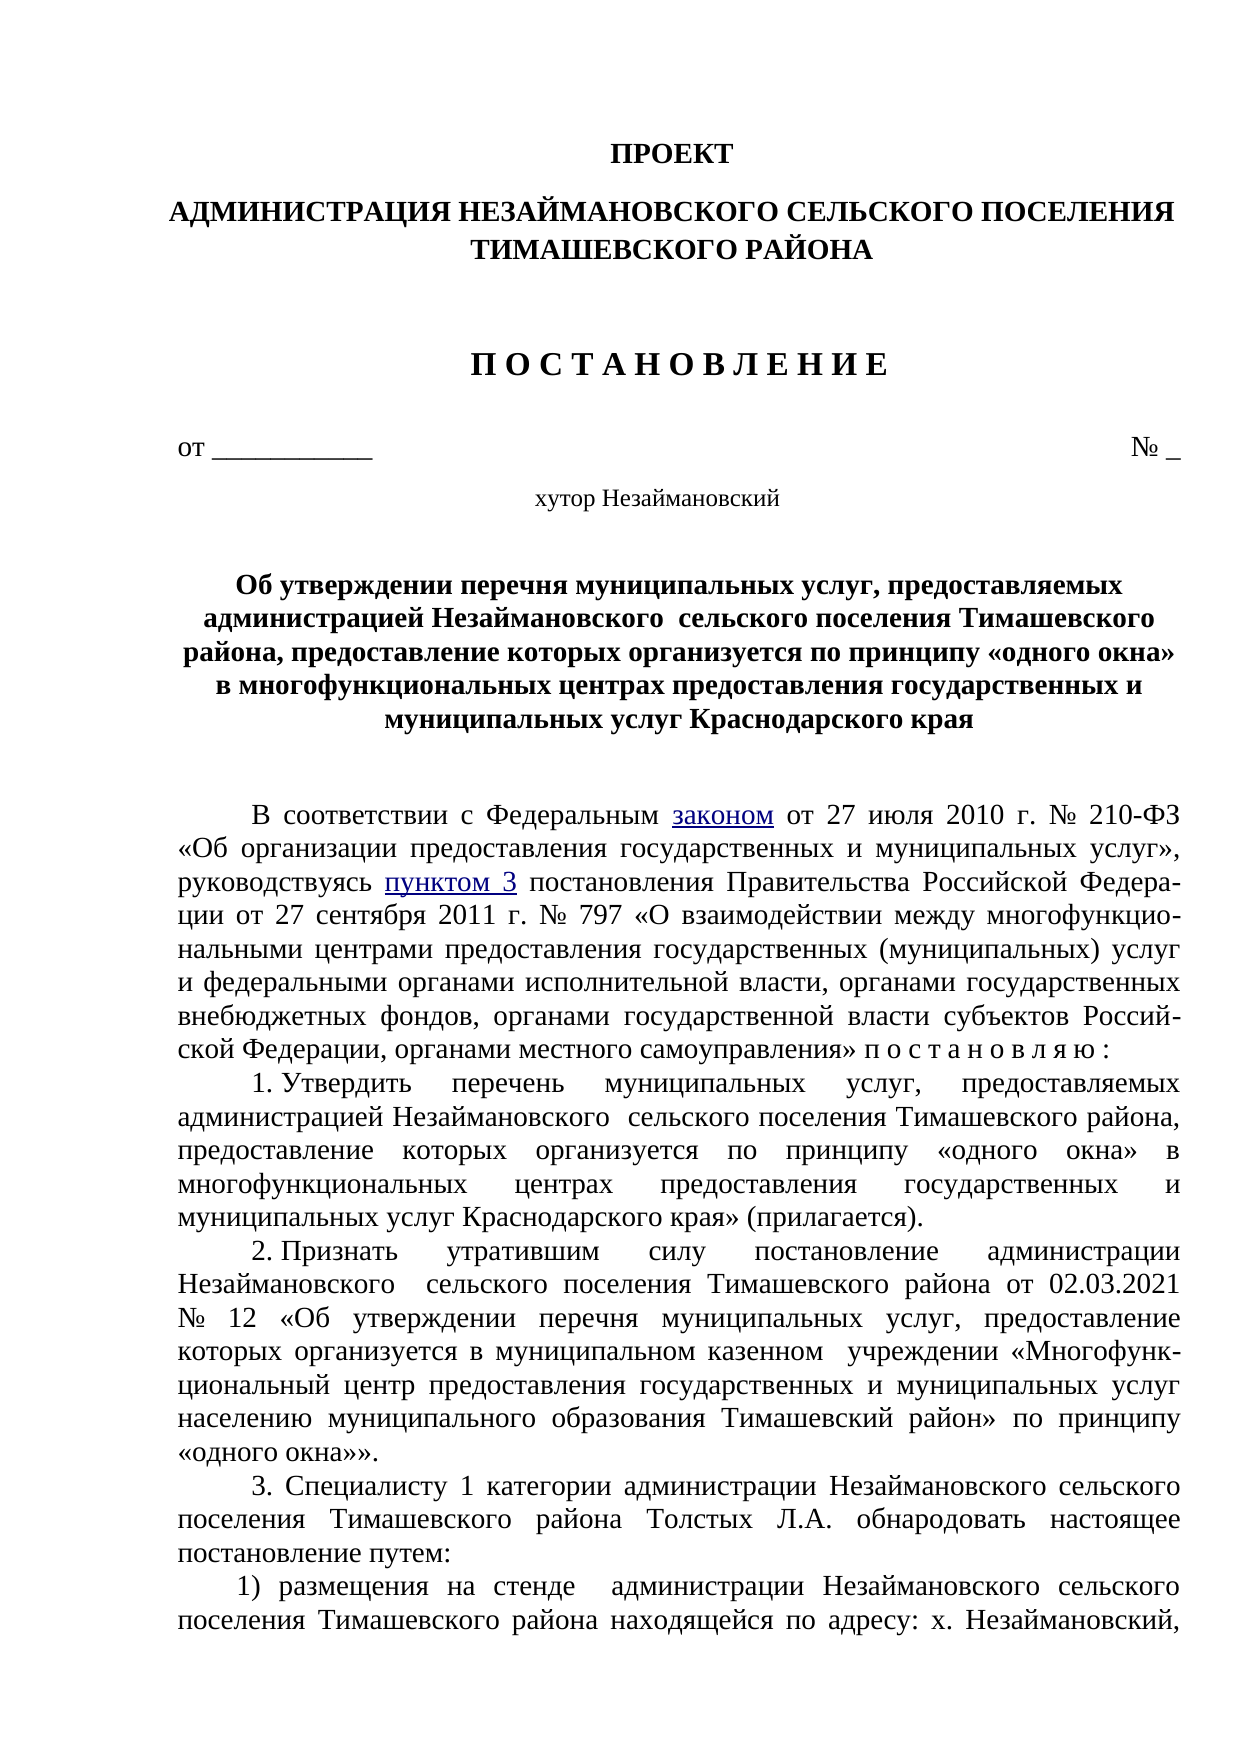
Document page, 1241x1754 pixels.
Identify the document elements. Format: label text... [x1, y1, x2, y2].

list Утвердить перечень муниципальных услуг, предоставляемых администрацией Незаймановского сельского поселения Тимашевского района, предоставление которых организуется по принципу «одного окна» в многофункциональных центрах предоставления государственных и муниципальных услуг Краснодарского края» (прилагается). [177, 1065, 1181, 1233]
list Признать утратившим силу постановление администрации Незаймановского сельского поселения Тимашевского района от 02.03.2021 № 12 «Об утверждении перечня муниципальных услуг, предоставление которых организуется в муниципальном казенном учреждении «Многофункциональный центр предоставления государственных и муниципальных услуг населению муниципального образования Тимашевский район» по принципу «одного окна»». [177, 1233, 1181, 1468]
subtitle П О С Т А Н О В Л Е Н И Е [177, 346, 1181, 383]
text хутор Незаймановский [133, 483, 1181, 512]
text Об утверждении перечня муниципальных услуг, предоставляемых администрацией Незаймановского сельского поселения Тимашевского района, предоставление которых организуется по принципу «одного окна» в многофункциональных центрах предоставления государственных и муниципальных услуг Краснодарского края [177, 567, 1181, 734]
text АДМИНИСТРАЦИЯ НЕЗАЙМАНОВСКОГО СЕЛЬСКОГО ПОСЕЛЕНИЯ ТИМАШЕВСКОГО РАЙОНА [162, 192, 1181, 267]
text В соответствии с Федеральным законом от 27 июля 2010 г. № 210-ФЗ «Об организации предоставления государственных и муниципальных услуг», руководствуясь пунктом 3 постановления Правительства Российской Федерации от 27 сентября 2011 г. № 797 «О взаимодействии между многофункциональными центрами предоставления государственных (муниципальных) услуг и федеральными органами исполнительной власти, органами государственных внебюджетных фондов, органами государственной власти субъектов Российской Федерации, органами местного самоуправления» постановляю: [177, 797, 1181, 1065]
text ПРОЕКТ [162, 133, 1181, 171]
text 3. Специалисту 1 категории администрации Незаймановского сельского поселения Тимашевского района Толстых Л.А. обнародовать настоящее постановление путем: [177, 1468, 1181, 1568]
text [177, 1568, 1181, 1635]
text от ___________ № _ [177, 433, 1181, 462]
